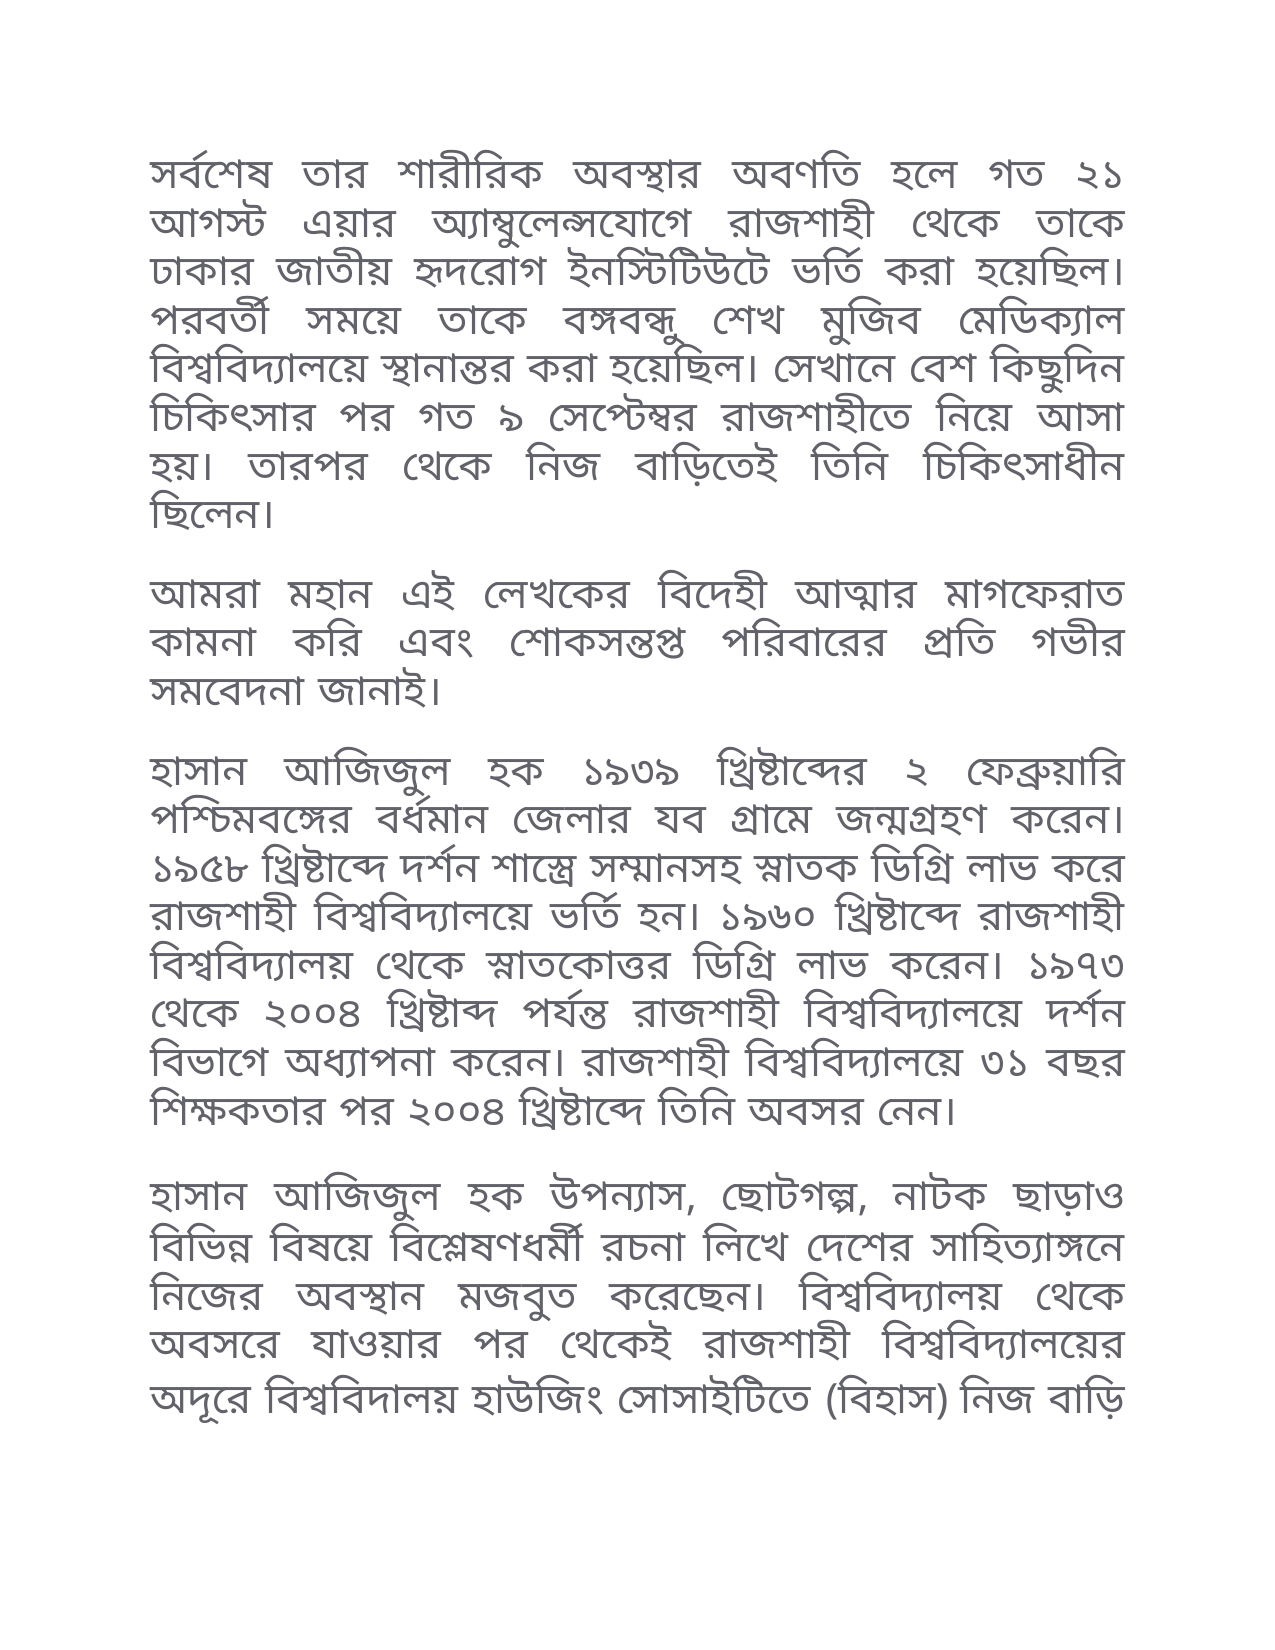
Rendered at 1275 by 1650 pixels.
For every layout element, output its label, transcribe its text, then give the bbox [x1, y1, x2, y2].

text হাসান আজিজুল হক ১৯৩৯ খ্রিষ্টাব্দের ২ ফেব্রুয়ারি পশ্চিমবঙ্গের বর্ধমান জেলার যব গ্রামে জন্মগ্রহণ করেন। ১৯৫৮ খ্রিষ্টাব্দে দর্শন শাস্ত্রে সম্মানসহ স্নাতক ডিগ্রি লাভ করে রাজশাহী বিশ্ববিদ্যালয়ে ভর্তি হন। ১৯৬০ খ্রিষ্টাব্দে রাজশাহী বিশ্ববিদ্যালয় থেকে স্নাতকোত্তর ডিগ্রি লাভ করেন। ১৯৭৩ থেকে ২০০৪ খ্রিষ্টাব্দ পর্যন্ত রাজশাহী বিশ্ববিদ্যালয়ে দর্শন বিভাগে অধ্যাপনা করেন। রাজশাহী বিশ্ববিদ্যালয়ে ৩১ বছর শিক্ষকতার পর ২০০৪ খ্রিষ্টাব্দে তিনি অবসর নেন। [150, 746, 1125, 1135]
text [150, 150, 1125, 538]
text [150, 1166, 1125, 1425]
text আমরা মহান এই লেখকের বিদেহী আত্মার মাগফেরাত কামনা করি এবং শোকসন্তপ্ত পরিবারের প্রতি গভীর সমবেদনা জানাই। [150, 569, 1125, 715]
